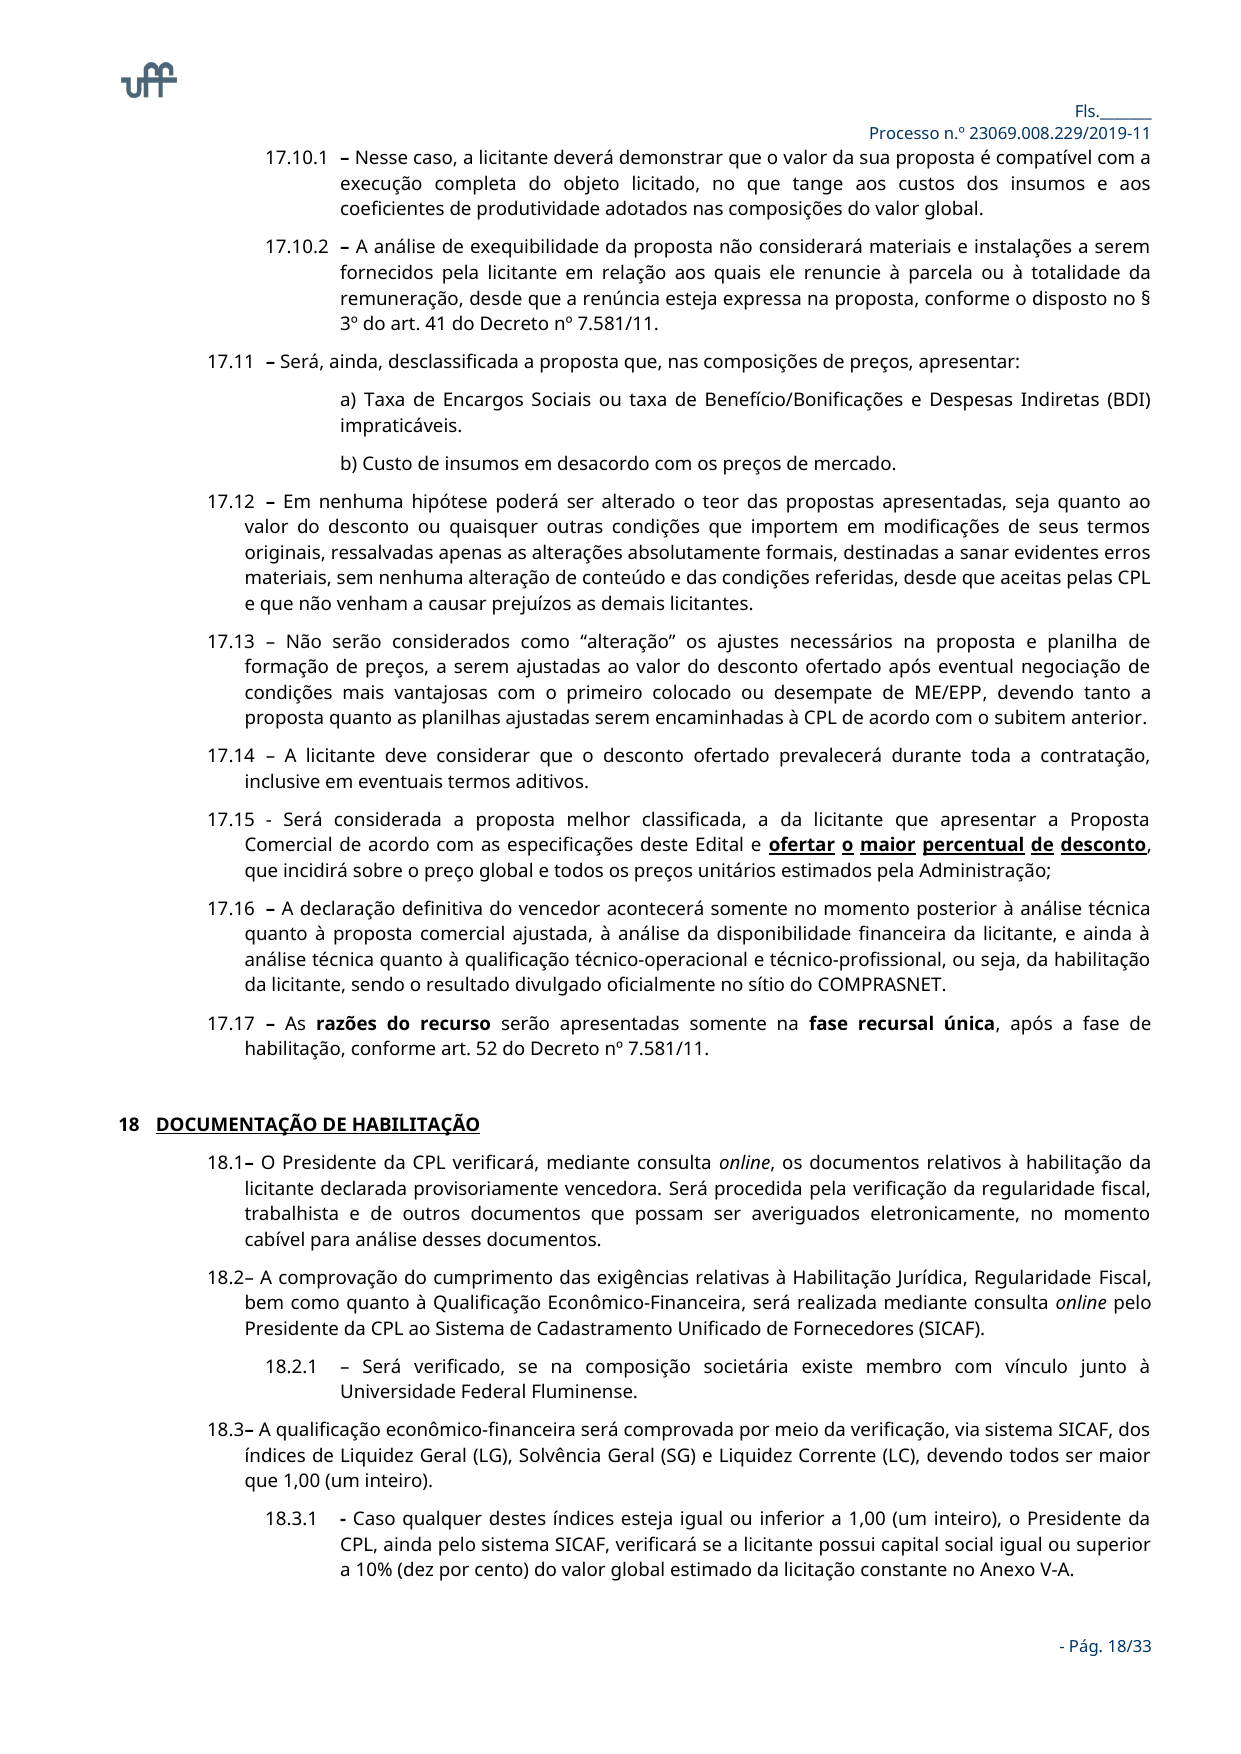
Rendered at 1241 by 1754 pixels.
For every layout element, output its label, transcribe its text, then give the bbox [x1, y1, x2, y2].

list – A análise de exequibilidade da proposta não considerará materiais e instalações a serem fornecidos pela licitante em relação aos quais ele renuncie à parcela ou à totalidade da remuneração, desde que a renúncia esteja expressa na proposta, conforme o disposto no § 3º do art. 41 do Decreto nº 7.581/11. [265, 234, 1152, 336]
list – Será verificado, se na composição societária existe membro com vínculo junto à Universidade Federal Fluminense. [265, 1353, 1152, 1404]
list - Será considerada a proposta melhor classificada, a da licitante que apresentar a Proposta Comercial de acordo com as especificações deste Edital e ofertar o maior percentual de desconto, que incidirá sobre o preço global e todos os preços unitários estimados pela Administração; [207, 806, 1152, 883]
text b) Custo de insumos em desacordo com os preços de mercado. [340, 450, 1152, 475]
list DOCUMENTAÇÃO DE HABILITAÇÃO [118, 1111, 1152, 1137]
list – A comprovação do cumprimento das exigências relativas à Habilitação Jurídica, Regularidade Fiscal, bem como quanto à Qualificação Econômico-Financeira, será realizada mediante consulta online pelo Presidente da CPL ao Sistema de Cadastramento Unificado de Fornecedores (SICAF). [207, 1264, 1152, 1341]
list – A qualificação econômico-financeira será comprovada por meio da verificação, via sistema SICAF, dos índices de Liquidez Geral (LG), Solvência Geral (SG) e Liquidez Corrente (LC), devendo todos ser maior que 1,00 (um inteiro). [207, 1417, 1152, 1493]
list – Não serão considerados como “alteração” os ajustes necessários na proposta e planilha de formação de preços, a serem ajustadas ao valor do desconto ofertado após eventual negociação de condições mais vantajosas com o primeiro colocado ou desempate de ME/EPP, devendo tanto a proposta quanto as planilhas ajustadas serem encaminhadas à CPL de acordo com o subitem anterior. [207, 628, 1152, 730]
list – A licitante deve considerar que o desconto ofertado prevalecerá durante toda a contratação, inclusive em eventuais termos aditivos. [207, 743, 1152, 794]
list – A declaração definitiva do vencedor acontecerá somente no momento posterior à análise técnica quanto à proposta comercial ajustada, à análise da disponibilidade financeira da licitante, e ainda à análise técnica quanto à qualificação técnico-operacional e técnico-profissional, ou seja, da habilitação da licitante, sendo o resultado divulgado oficialmente no sítio do COMPRASNET. [207, 895, 1152, 997]
list – Em nenhuma hipótese poderá ser alterado o teor das propostas apresentadas, seja quanto ao valor do desconto ou quaisquer outras condições que importem em modificações de seus termos originais, ressalvadas apenas as alterações absolutamente formais, destinadas a sanar evidentes erros materiais, sem nenhuma alteração de conteúdo e das condições referidas, desde que aceitas pelas CPL e que não venham a causar prejuízos as demais licitantes. [207, 488, 1152, 616]
list – O Presidente da CPL verificará, mediante consulta online, os documentos relativos à habilitação da licitante declarada provisoriamente vencedora. Será procedida pela verificação da regularidade fiscal, trabalhista e de outros documentos que possam ser averiguados eletronicamente, no momento cabível para análise desses documentos. [207, 1149, 1152, 1251]
text a) Taxa de Encargos Sociais ou taxa de Benefício/Bonificações e Despesas Indiretas (BDI) impraticáveis. [340, 386, 1152, 437]
picture [118, 59, 180, 100]
list - Caso qualquer destes índices esteja igual ou inferior a 1,00 (um inteiro), o Presidente da CPL, ainda pelo sistema SICAF, verificará se a licitante possui capital social igual ou superior a 10% (dez por cento) do valor global estimado da licitação constante no Anexo V-A. [265, 1506, 1152, 1582]
list – Será, ainda, desclassificada a proposta que, nas composições de preços, apresentar: [207, 348, 1152, 374]
list – Nesse caso, a licitante deverá demonstrar que o valor da sua proposta é compatível com a execução completa do objeto licitado, no que tange aos custos dos insumos e aos coeficientes de produtividade adotados nas composições do valor global. [265, 145, 1152, 221]
list – As razões do recurso serão apresentadas somente na fase recursal única, após a fase de habilitação, conforme art. 52 do Decreto nº 7.581/11. [207, 1010, 1152, 1061]
